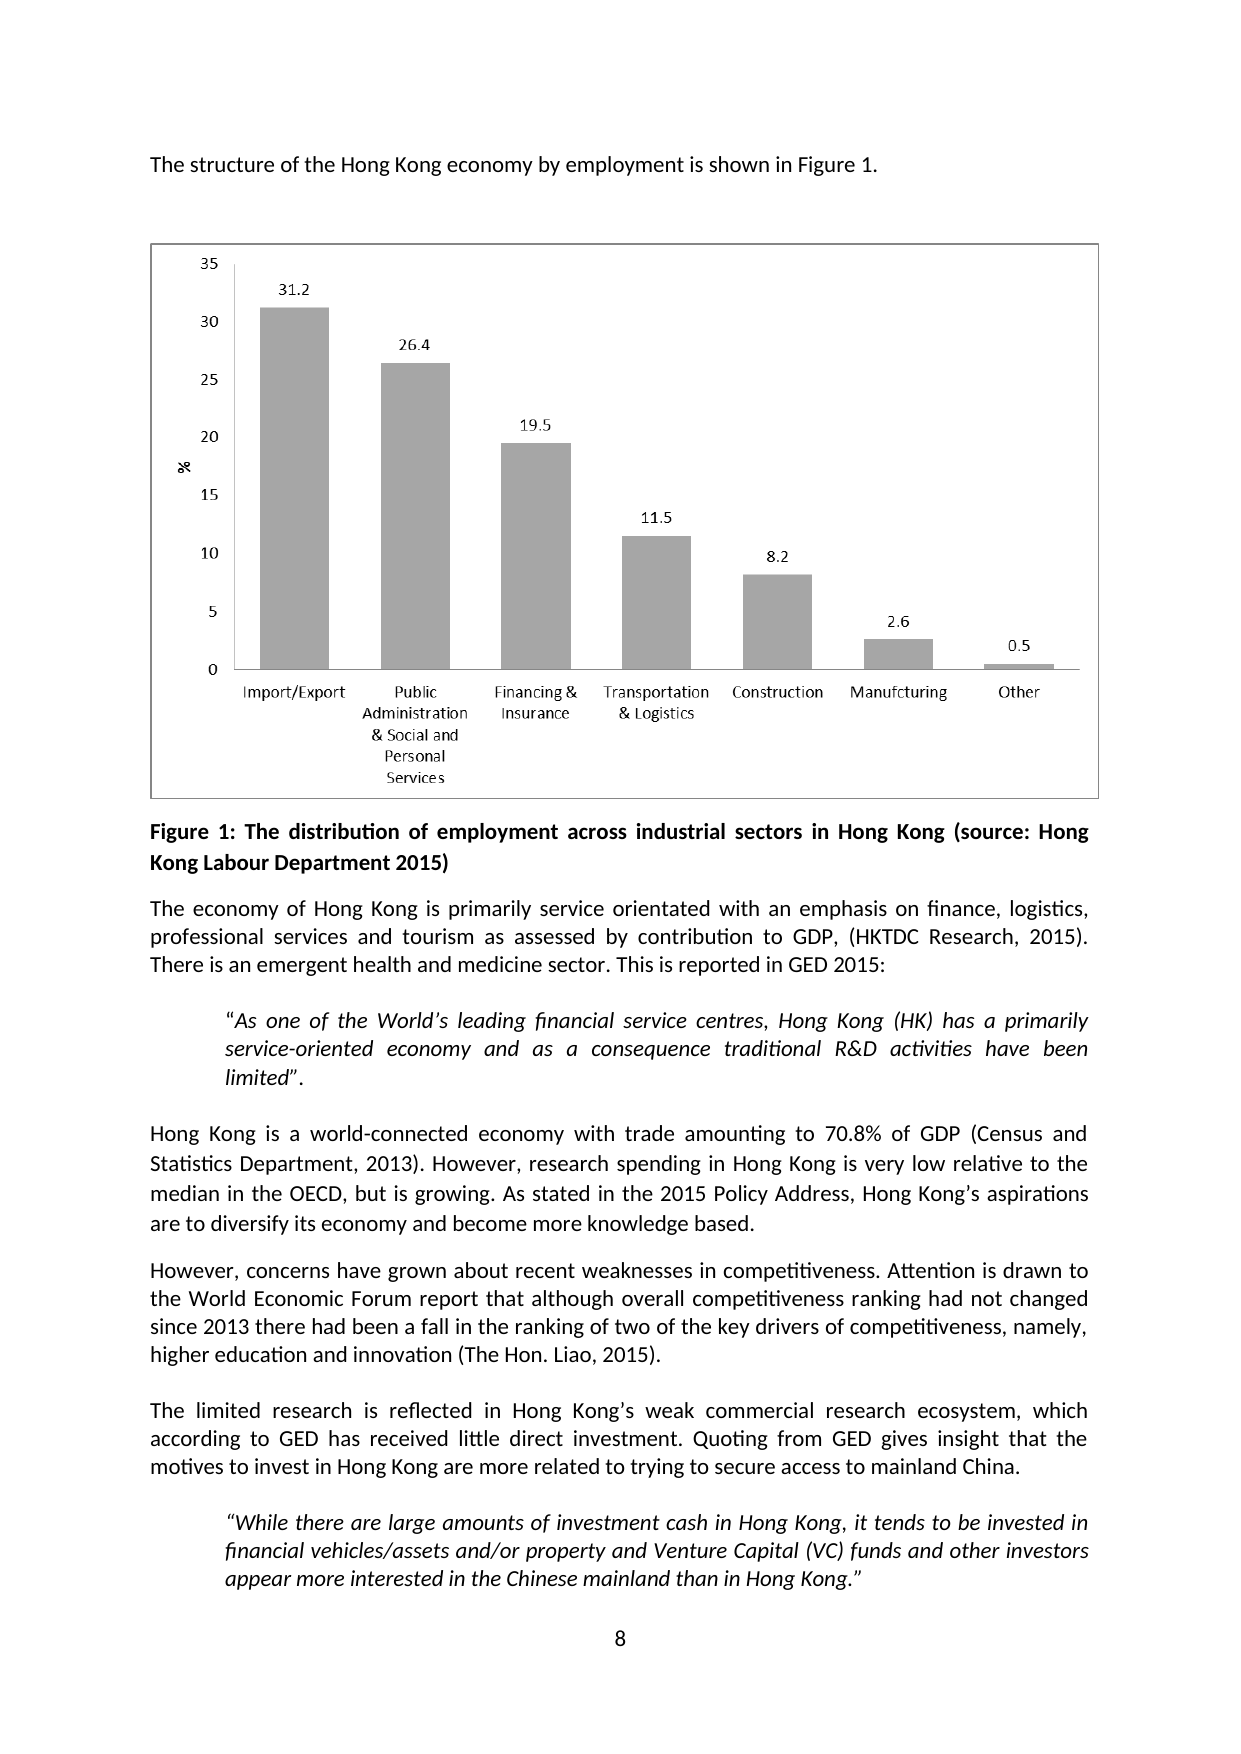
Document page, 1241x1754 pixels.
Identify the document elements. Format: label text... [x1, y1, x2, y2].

text The limited research is reflected in Hong Kong’s weak commercial research ecosystem, which according to GED has received little direct investment. Quoting from GED gives insight that the motives to invest in Hong Kong are more related to trying to secure access to mainland China. [150, 1396, 1090, 1480]
picture [150, 243, 1099, 799]
text “While there are large amounts of investment cash in Hong Kong, it tends to be invested in financial vehicles/assets and/or property and Venture Capital (VC) funds and other investors appear more interested in the Chinese mainland than in Hong Kong.” [225, 1508, 1090, 1592]
text Hong Kong is a world-connected economy with trade amounting to 70.8% of GDP (Census and Statistics Department, 2013). However, research spending in Hong Kong is very low relative to the median in the OECD, but is growing. As stated in the 2015 Policy Address, Hong Kong’s aspirations are to diversify its economy and become more knowledge based. [150, 1119, 1090, 1237]
text “As one of the World’s leading financial service centres, Hong Kong (HK) has a primarily service-oriented economy and as a consequence traditional R&D activities have been limited”. [225, 1007, 1090, 1091]
text The structure of the Hong Kong economy by employment is shown in Figure 1. [150, 150, 1090, 178]
text The economy of Hong Kong is primarily service orientated with an emphasis on finance, logistics, professional services and tourism as assessed by contribution to GDP, (HKTDC Research, 2015). There is an emergent health and medicine sector. This is reported in GED 2015: [150, 894, 1090, 978]
text However, concerns have grown about recent weaknesses in competitiveness. Attention is drawn to the World Economic Forum report that although overall competitiveness ranking had not changed since 2013 there had been a fall in the ranking of two of the key drivers of competitiveness, namely, higher education and innovation (The Hon. Liao, 2015). [150, 1256, 1090, 1368]
text Figure 1: The distribution of employment across industrial sectors in Hong Kong (source: Hong Kong Labour Department 2015) [150, 817, 1090, 876]
